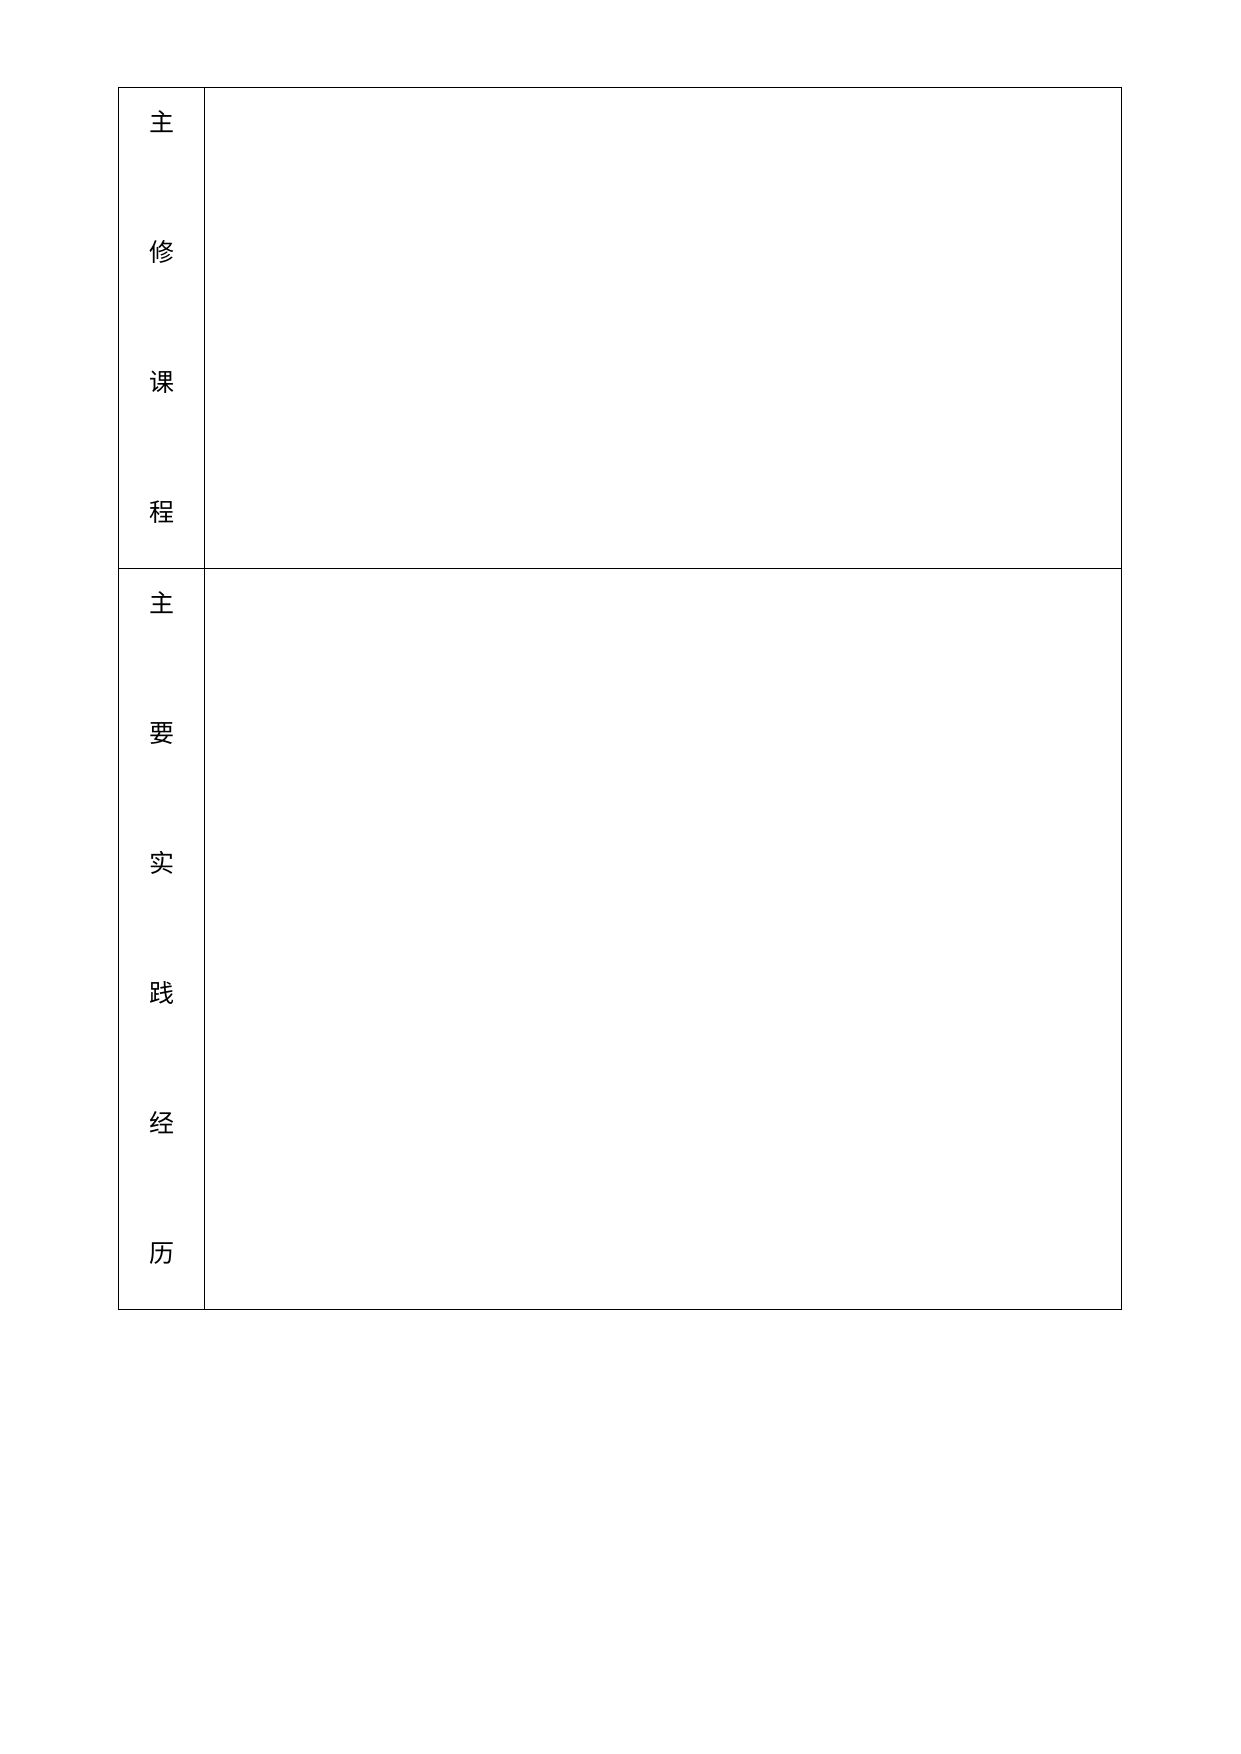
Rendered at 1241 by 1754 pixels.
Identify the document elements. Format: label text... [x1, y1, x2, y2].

table_cell 主修课程 [119, 88, 204, 568]
table_cell [205, 88, 1121, 568]
table_cell 主要实践经历 [119, 569, 204, 1309]
table_cell [205, 569, 1121, 1309]
